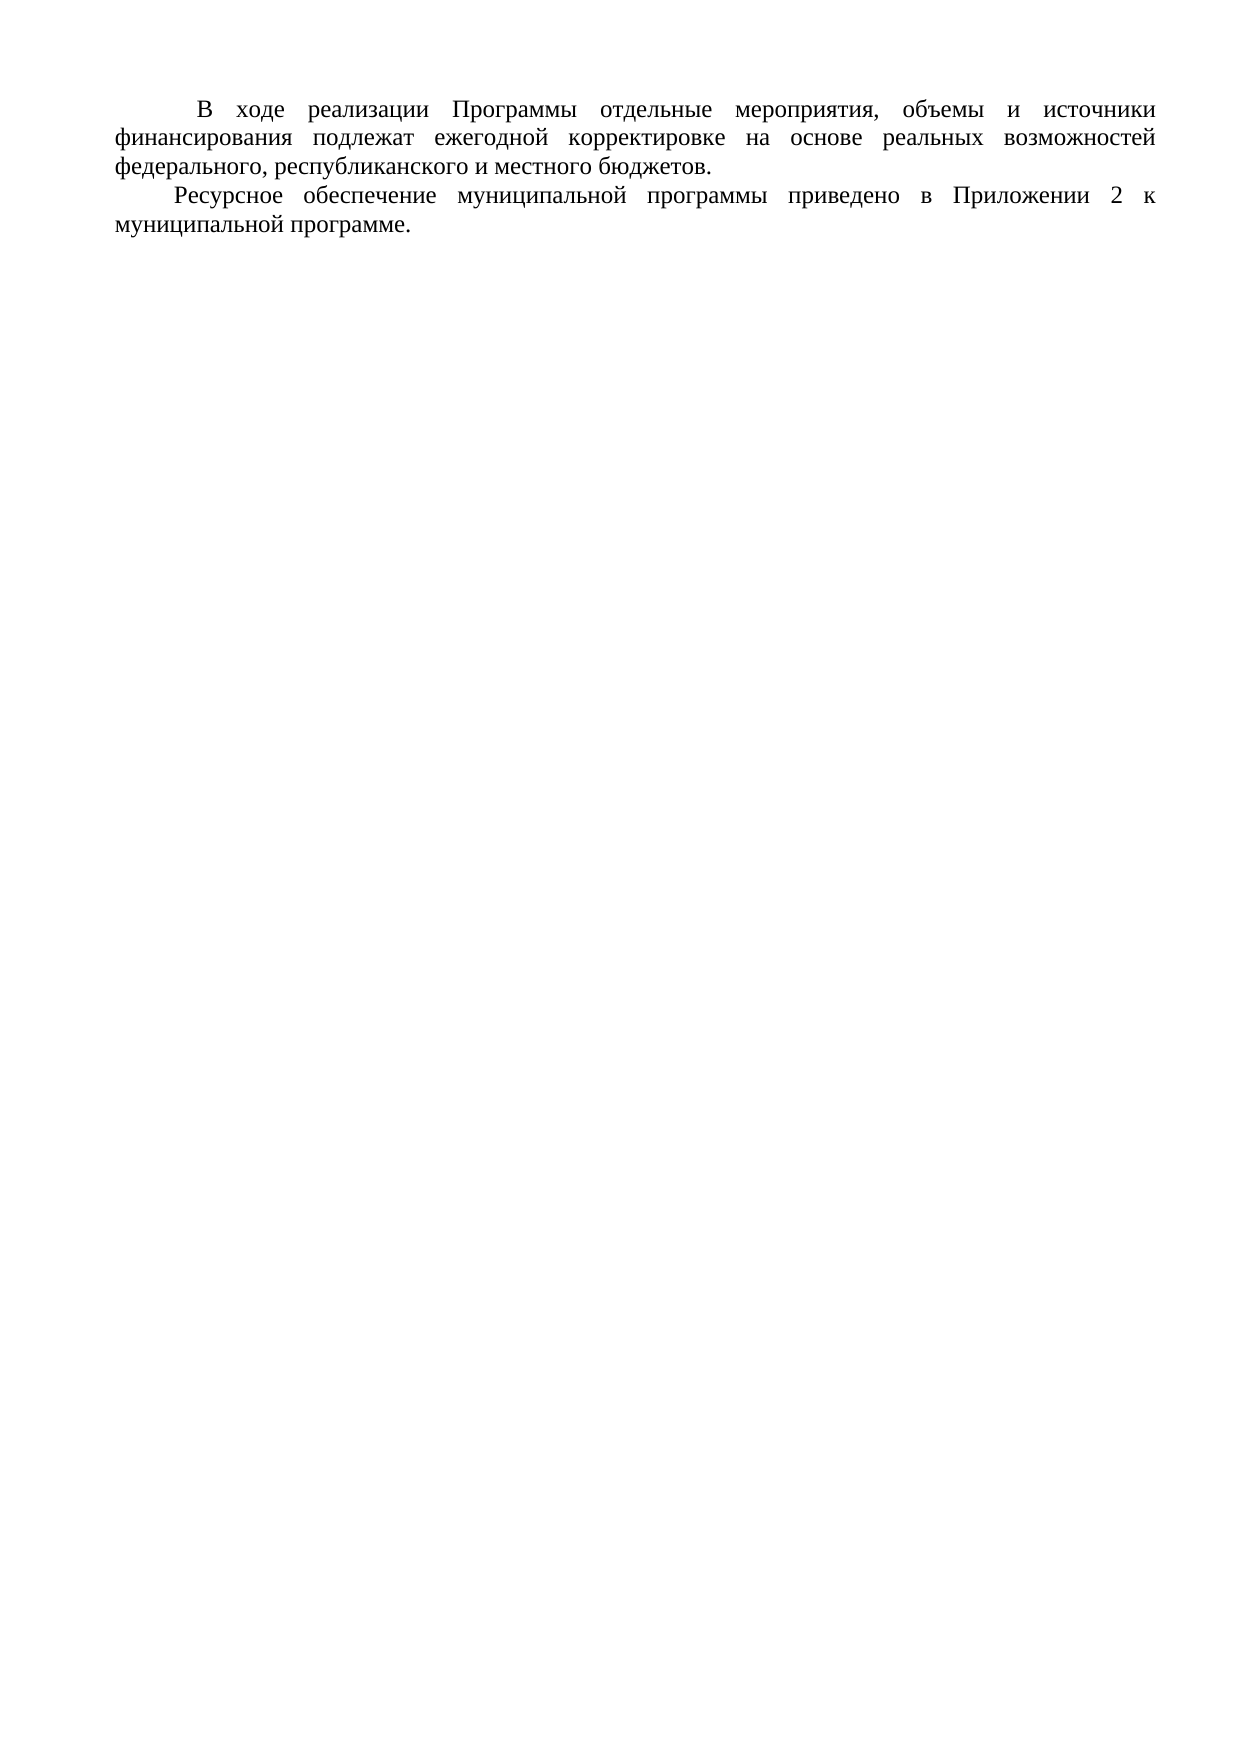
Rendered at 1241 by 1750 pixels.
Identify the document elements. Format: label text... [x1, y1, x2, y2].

text В ходе реализации Программы отдельные мероприятия, объемы и источники финансирования подлежат ежегодной корректировке на основе реальных возможностей федерального, республиканского и местного бюджетов. [114, 94, 1157, 180]
text Ресурсное обеспечение муниципальной программы приведено в Приложении 2 к муниципальной программе. [114, 180, 1157, 237]
